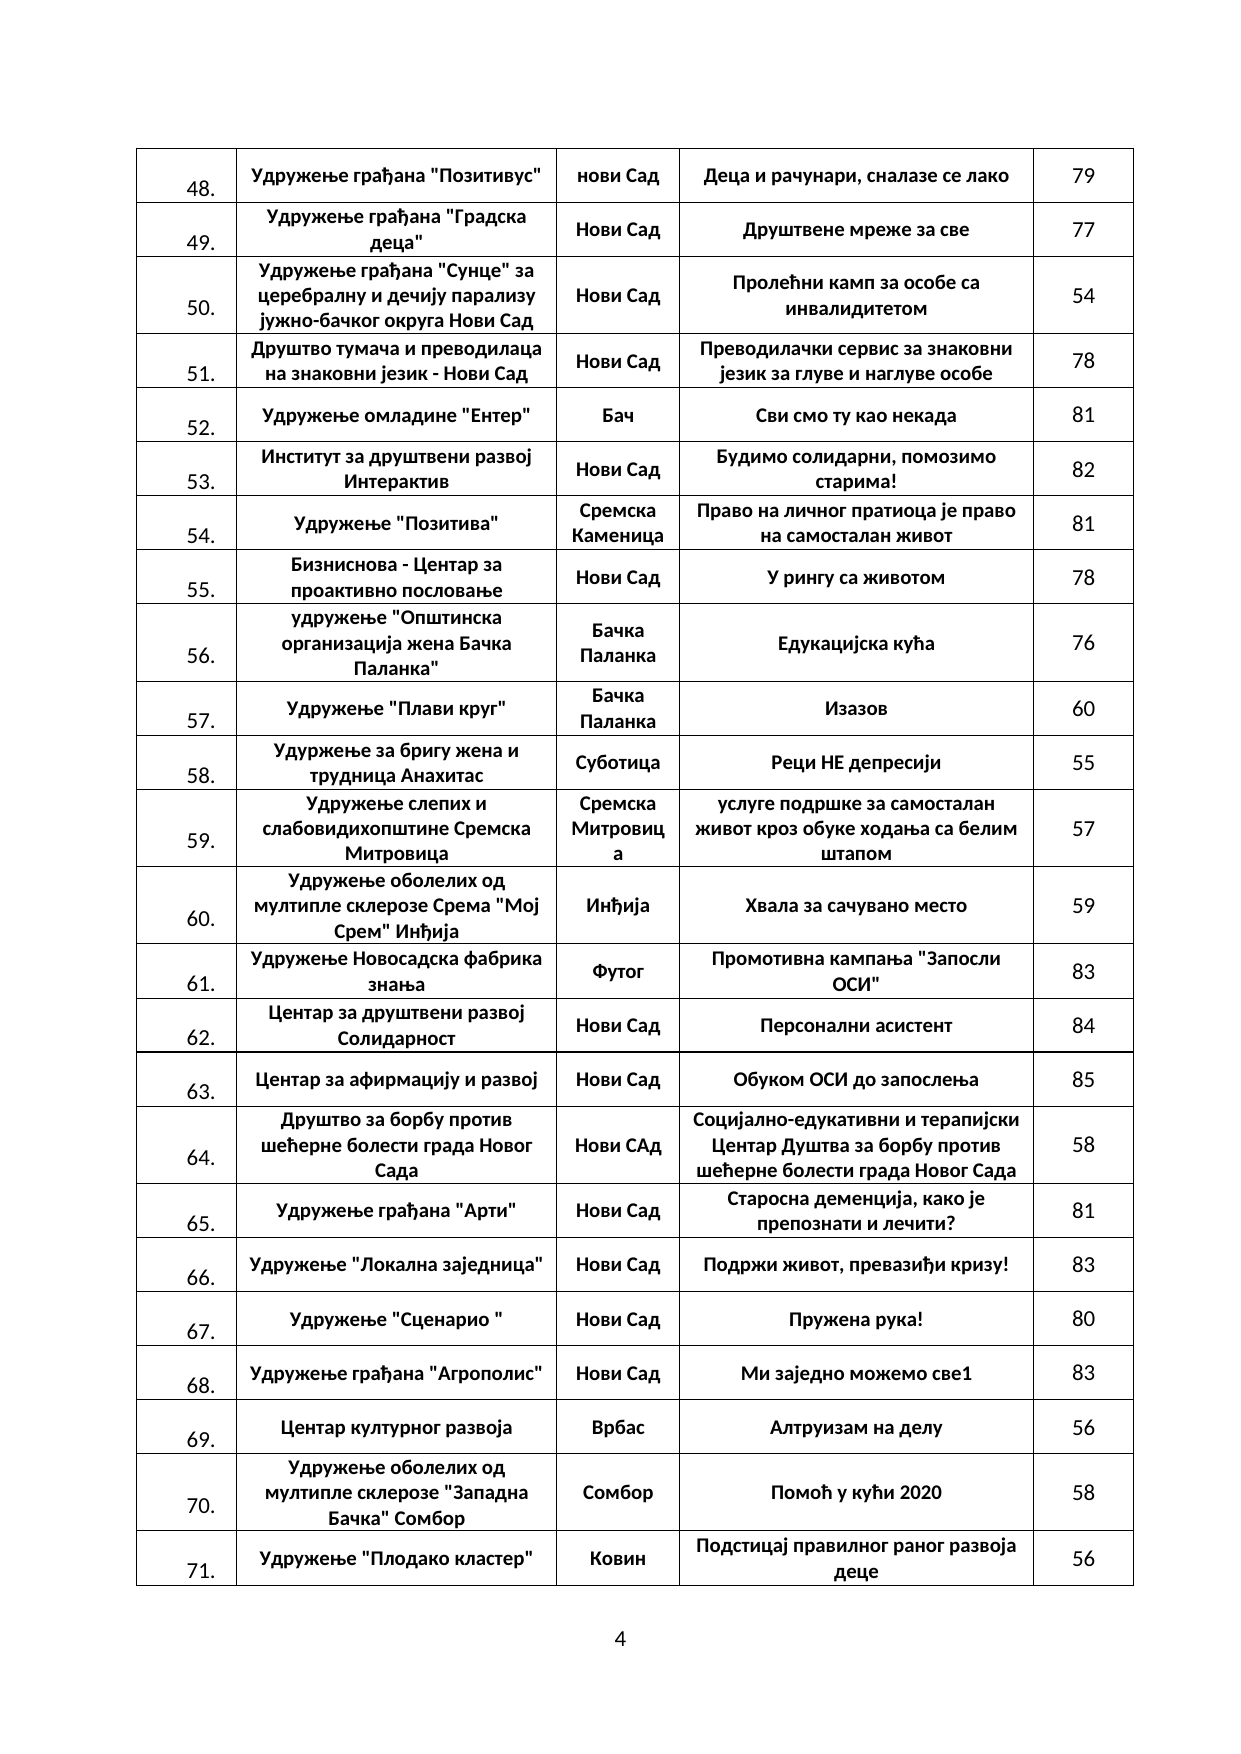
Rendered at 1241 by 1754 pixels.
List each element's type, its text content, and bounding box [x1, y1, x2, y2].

table_cell Центар за друштвени развој Солидарност [237, 999, 556, 1051]
table_cell Нови Сад [557, 1238, 679, 1291]
table_cell Нови САд [557, 1107, 679, 1183]
table_cell [137, 1107, 236, 1183]
table_cell Нови Сад [557, 999, 679, 1051]
table_cell Удружење Новосадска фабрика знања [237, 944, 556, 997]
table_cell Удружење омладине "Ентер" [237, 388, 556, 441]
table_cell 59 [1034, 867, 1133, 943]
table_cell 76 [1034, 604, 1133, 681]
table_cell У рингу са животом [680, 550, 1033, 603]
table_cell [137, 999, 236, 1051]
table_cell 80 [1034, 1292, 1133, 1345]
table_cell Старосна деменција, како је препознати и лечити? [680, 1184, 1033, 1237]
table_cell [137, 149, 236, 202]
table_cell Алтруизам на делу [680, 1400, 1033, 1453]
table_cell Удружење слепих и слабовидихопштине Сремска Митровица [237, 790, 556, 866]
table_cell Инђија [557, 867, 679, 943]
table_cell Подржи живот, превазиђи кризу! [680, 1238, 1033, 1291]
table_cell Удружење "Сценарио " [237, 1292, 556, 1345]
table_cell 78 [1034, 334, 1133, 387]
table_cell 83 [1034, 1238, 1133, 1291]
table_cell Нови Сад [557, 1184, 679, 1237]
table_cell 83 [1034, 944, 1133, 997]
table_cell [137, 604, 236, 681]
table_cell Сремска Митровица [557, 790, 679, 866]
table_cell 81 [1034, 388, 1133, 441]
table_cell Едукацијска кућа [680, 604, 1033, 681]
table_cell услуге подршке за самосталан живот кроз обуке ходања са белим штапом [680, 790, 1033, 866]
table_cell [137, 736, 236, 789]
table_cell [137, 388, 236, 441]
table_cell Удружење грађана "Сунце" за церебралну и дечију парализу јужно-бачког округа Нови Сад [237, 257, 556, 333]
table_cell Нови Сад [557, 1346, 679, 1399]
table_cell [137, 790, 236, 866]
table_cell 56 [1034, 1400, 1133, 1453]
table_cell 85 [1034, 1053, 1133, 1106]
table_cell Нови Сад [557, 442, 679, 495]
table_cell 81 [1034, 496, 1133, 549]
table_cell Удружење грађана "Градска деца" [237, 203, 556, 256]
table_cell Хвала за сачувано место [680, 867, 1033, 943]
table_cell Удуржење за бригу жена и трудница Анахитас [237, 736, 556, 789]
table_cell Друштво тумача и преводилаца на знаковни језик - Нови Сад [237, 334, 556, 387]
table_cell Удружење оболелих од мултипле склерозе Срема "Мој Срем" Инђија [237, 867, 556, 943]
table_cell [137, 550, 236, 603]
table_cell 57 [1034, 790, 1133, 866]
table_cell Нови Сад [557, 203, 679, 256]
table_cell Удружење грађана "Позитивус" [237, 149, 556, 202]
table_cell Подстицај правилног раног развоја деце [680, 1531, 1033, 1584]
table_cell [137, 944, 236, 997]
table_cell [137, 1292, 236, 1345]
table_cell [137, 867, 236, 943]
table_cell [137, 442, 236, 495]
table_cell Удружење "Позитива" [237, 496, 556, 549]
table_cell 81 [1034, 1184, 1133, 1237]
table_cell [137, 334, 236, 387]
table_cell Социјално-едукативни и терапијски Центар Душтва за борбу против шећерне болести града Новог Сада [680, 1107, 1033, 1183]
table_cell [137, 1238, 236, 1291]
table_cell [137, 1531, 236, 1584]
table_cell [137, 1053, 236, 1106]
table_cell 60 [1034, 682, 1133, 735]
table_cell 82 [1034, 442, 1133, 495]
table_cell 58 [1034, 1107, 1133, 1183]
table_cell Центар за афирмацију и развој [237, 1053, 556, 1106]
table_cell [137, 496, 236, 549]
table_cell Нови Сад [557, 550, 679, 603]
table_cell Нови Сад [557, 1292, 679, 1345]
table_cell Удружење "Плодако кластер" [237, 1531, 556, 1584]
table_cell Центар културног развоја [237, 1400, 556, 1453]
table_cell [137, 203, 236, 256]
table_cell Врбас [557, 1400, 679, 1453]
table_cell [137, 1400, 236, 1453]
table_cell Ми заједно можемо све1 [680, 1346, 1033, 1399]
table_cell 84 [1034, 999, 1133, 1051]
table_cell Сомбор [557, 1454, 679, 1530]
table_cell [137, 1346, 236, 1399]
table_cell Бачка Паланка [557, 682, 679, 735]
table_cell 54 [1034, 257, 1133, 333]
table_cell Бизниснова - Центар за проактивно пословање [237, 550, 556, 603]
table_cell 55 [1034, 736, 1133, 789]
table_cell Удружење оболелих од мултипле склерозе "Западна Бачка" Сомбор [237, 1454, 556, 1530]
table_cell Право на личног пратиоца је право на самосталан живот [680, 496, 1033, 549]
table_cell Будимо солидарни, помозимо старима! [680, 442, 1033, 495]
table_cell 58 [1034, 1454, 1133, 1530]
table_cell Ковин [557, 1531, 679, 1584]
table_cell [137, 257, 236, 333]
table_cell Пружена рука! [680, 1292, 1033, 1345]
table_cell Пролећни камп за особе са инвалидитетом [680, 257, 1033, 333]
table_cell Футог [557, 944, 679, 997]
table_cell Институт за друштвени развој Интерактив [237, 442, 556, 495]
table_cell 77 [1034, 203, 1133, 256]
table_cell Изазов [680, 682, 1033, 735]
table_cell 56 [1034, 1531, 1133, 1584]
table_cell Удружење "Локална заједница" [237, 1238, 556, 1291]
table_cell 78 [1034, 550, 1133, 603]
table_cell Сремска Каменица [557, 496, 679, 549]
table_cell нови Сад [557, 149, 679, 202]
table_cell Нови Сад [557, 1053, 679, 1106]
table_cell [137, 682, 236, 735]
table_cell Суботица [557, 736, 679, 789]
table_cell удружење "Општинска организација жена Бачка Паланка" [237, 604, 556, 681]
table_cell Помоћ у кући 2020 [680, 1454, 1033, 1530]
table_cell Реци НЕ депресији [680, 736, 1033, 789]
table_cell Удружење грађана "Агрополис" [237, 1346, 556, 1399]
table_cell Обуком ОСИ до запослења [680, 1053, 1033, 1106]
table_cell Нови Сад [557, 257, 679, 333]
table_cell Бачка Паланка [557, 604, 679, 681]
table_cell Друштвене мреже за све [680, 203, 1033, 256]
table_cell Преводилачки сервис за знаковни језик за глуве и наглуве особе [680, 334, 1033, 387]
table_cell [137, 1454, 236, 1530]
table_cell 79 [1034, 149, 1133, 202]
table_cell Бач [557, 388, 679, 441]
table_cell Удружење "Плави круг" [237, 682, 556, 735]
table_cell Персонални асистент [680, 999, 1033, 1051]
table_cell Деца и рачунари, сналазе се лако [680, 149, 1033, 202]
table_cell [137, 1184, 236, 1237]
table_cell Друштво за борбу против шећерне болести града Новог Сада [237, 1107, 556, 1183]
table_cell 83 [1034, 1346, 1133, 1399]
table_cell Нови Сад [557, 334, 679, 387]
table_cell Сви смо ту као некада [680, 388, 1033, 441]
table_cell Промотивна кампања "Запосли ОСИ" [680, 944, 1033, 997]
table_cell Удружење грађана "Арти" [237, 1184, 556, 1237]
